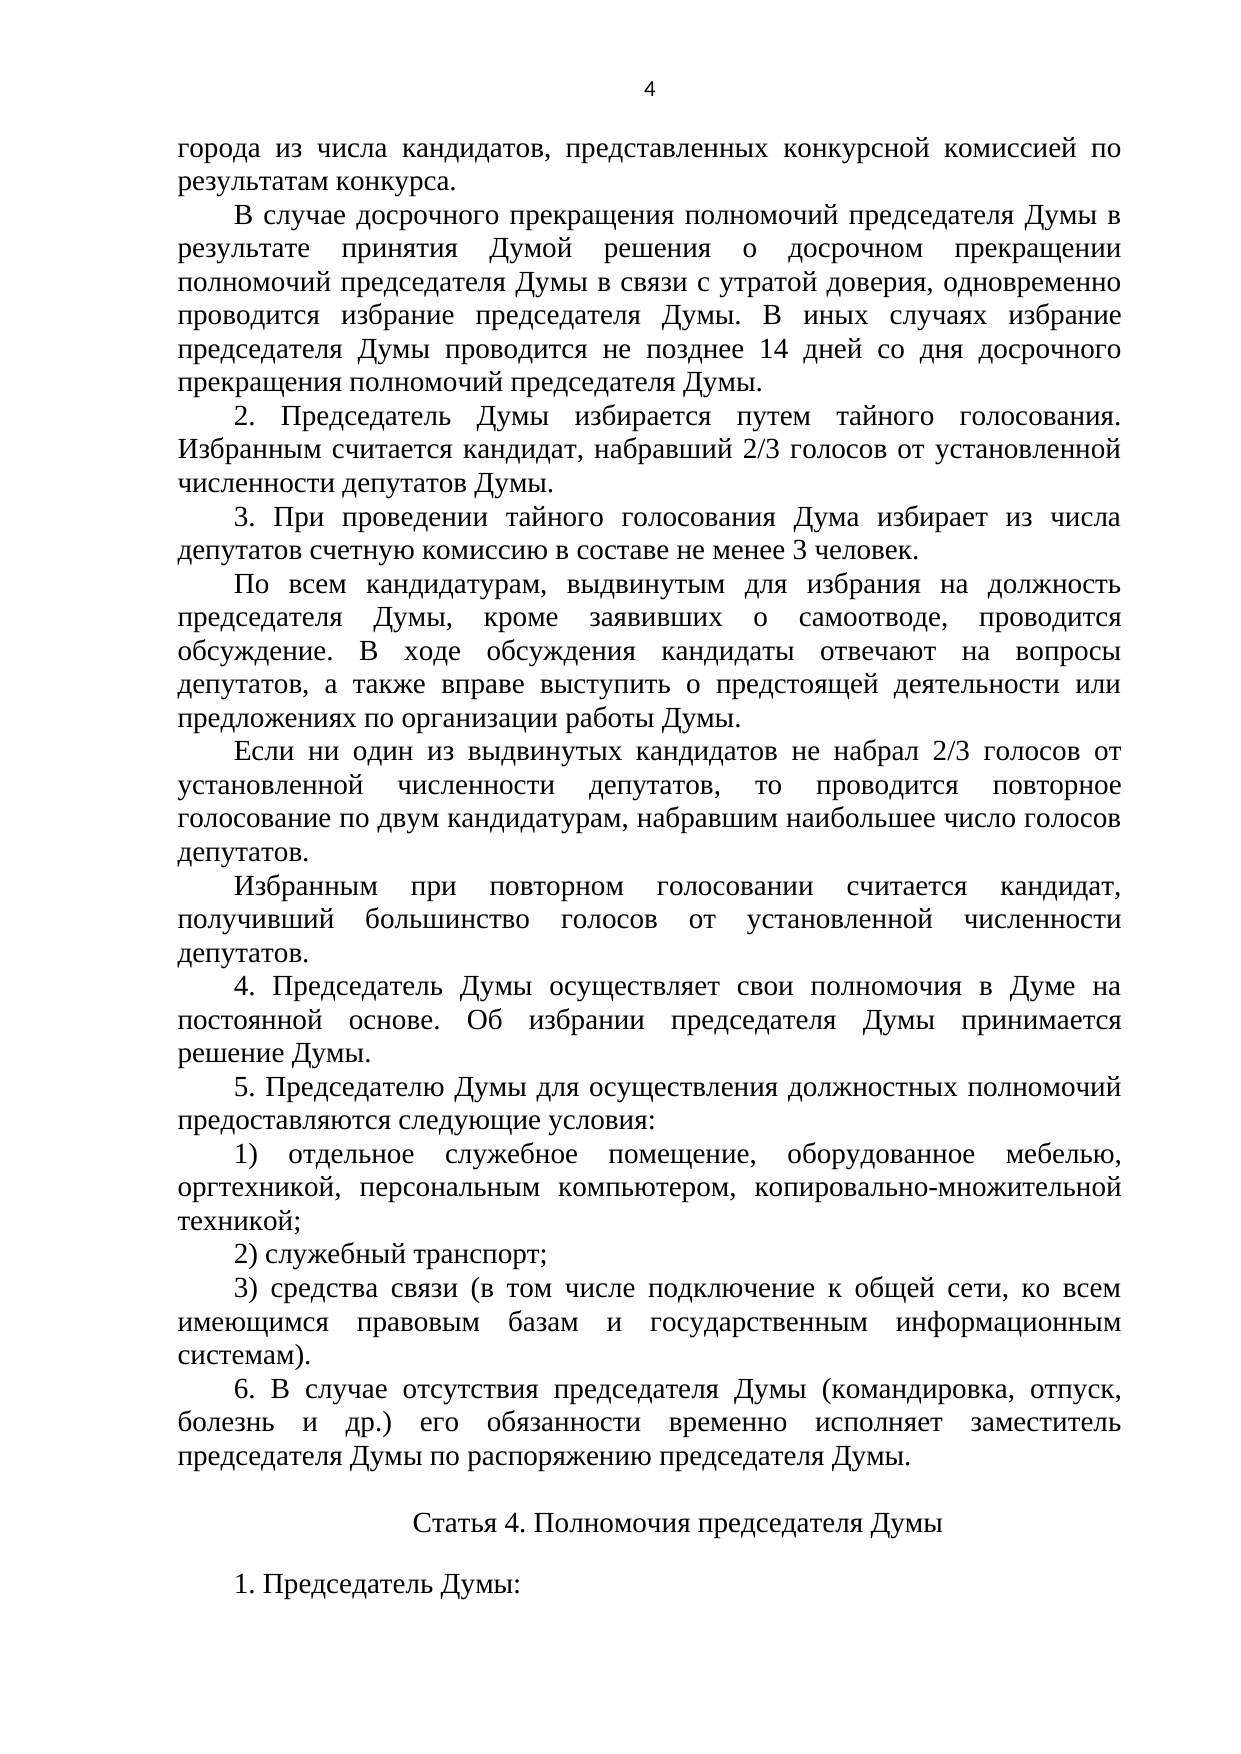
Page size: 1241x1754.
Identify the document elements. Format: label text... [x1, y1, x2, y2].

text 2. Председатель Думы избирается путем тайного голосования. Избранным считается кандидат, набравший 2/3 голосов от установленной численности депутатов Думы. [177, 398, 1122, 499]
text 5. Председателю Думы для осуществления должностных полномочий предоставляются следующие условия: [177, 1069, 1122, 1136]
text Если ни один из выдвинутых кандидатов не набрал 2/3 голосов от установленной численности депутатов, то проводится повторное голосование по двум кандидатурам, набравшим наибольшее число голосов депутатов. [177, 733, 1122, 868]
text 6. В случае отсутствия председателя Думы (командировка, отпуск, болезнь и др.) его обязанности временно исполняет заместитель председателя Думы по распоряжению председателя Думы. [177, 1371, 1122, 1471]
text 3. При проведении тайного голосования Дума избирает из числа депутатов счетную комиссию в составе не менее 3 человек. [177, 499, 1122, 566]
text 1. Председатель Думы: [177, 1567, 1122, 1600]
text 4. Председатель Думы осуществляет свои полномочия в Думе на постоянной основе. Об избрании председателя Думы принимается решение Думы. [177, 968, 1122, 1069]
text 3) средства связи (в том числе подключение к общей сети, ко всем имеющимся правовым базам и государственным информационным системам). [177, 1270, 1122, 1371]
text По всем кандидатурам, выдвинутым для избрания на должность председателя Думы, кроме заявивших о самоотводе, проводится обсуждение. В ходе обсуждения кандидаты отвечают на вопросы депутатов, а также вправе выступить о предстоящей деятельности или предложениях по организации работы Думы. [177, 566, 1122, 733]
text 1) отдельное служебное помещение, оборудованное мебелью, оргтехникой, персональным компьютером, копировально-множительной техникой; [177, 1136, 1122, 1237]
text Статья 4. Полномочия председателя Думы [177, 1505, 1122, 1538]
text 2) служебный транспорт; [177, 1237, 1122, 1270]
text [177, 130, 1122, 197]
text Избранным при повторном голосовании считается кандидат, получивший большинство голосов от установленной численности депутатов. [177, 868, 1122, 968]
text В случае досрочного прекращения полномочий председателя Думы в результате принятия Думой решения о досрочном прекращении полномочий председателя Думы в связи с утратой доверия, одновременно проводится избрание председателя Думы. В иных случаях избрание председателя Думы проводится не позднее 14 дней со дня досрочного прекращения полномочий председателя Думы. [177, 197, 1122, 398]
